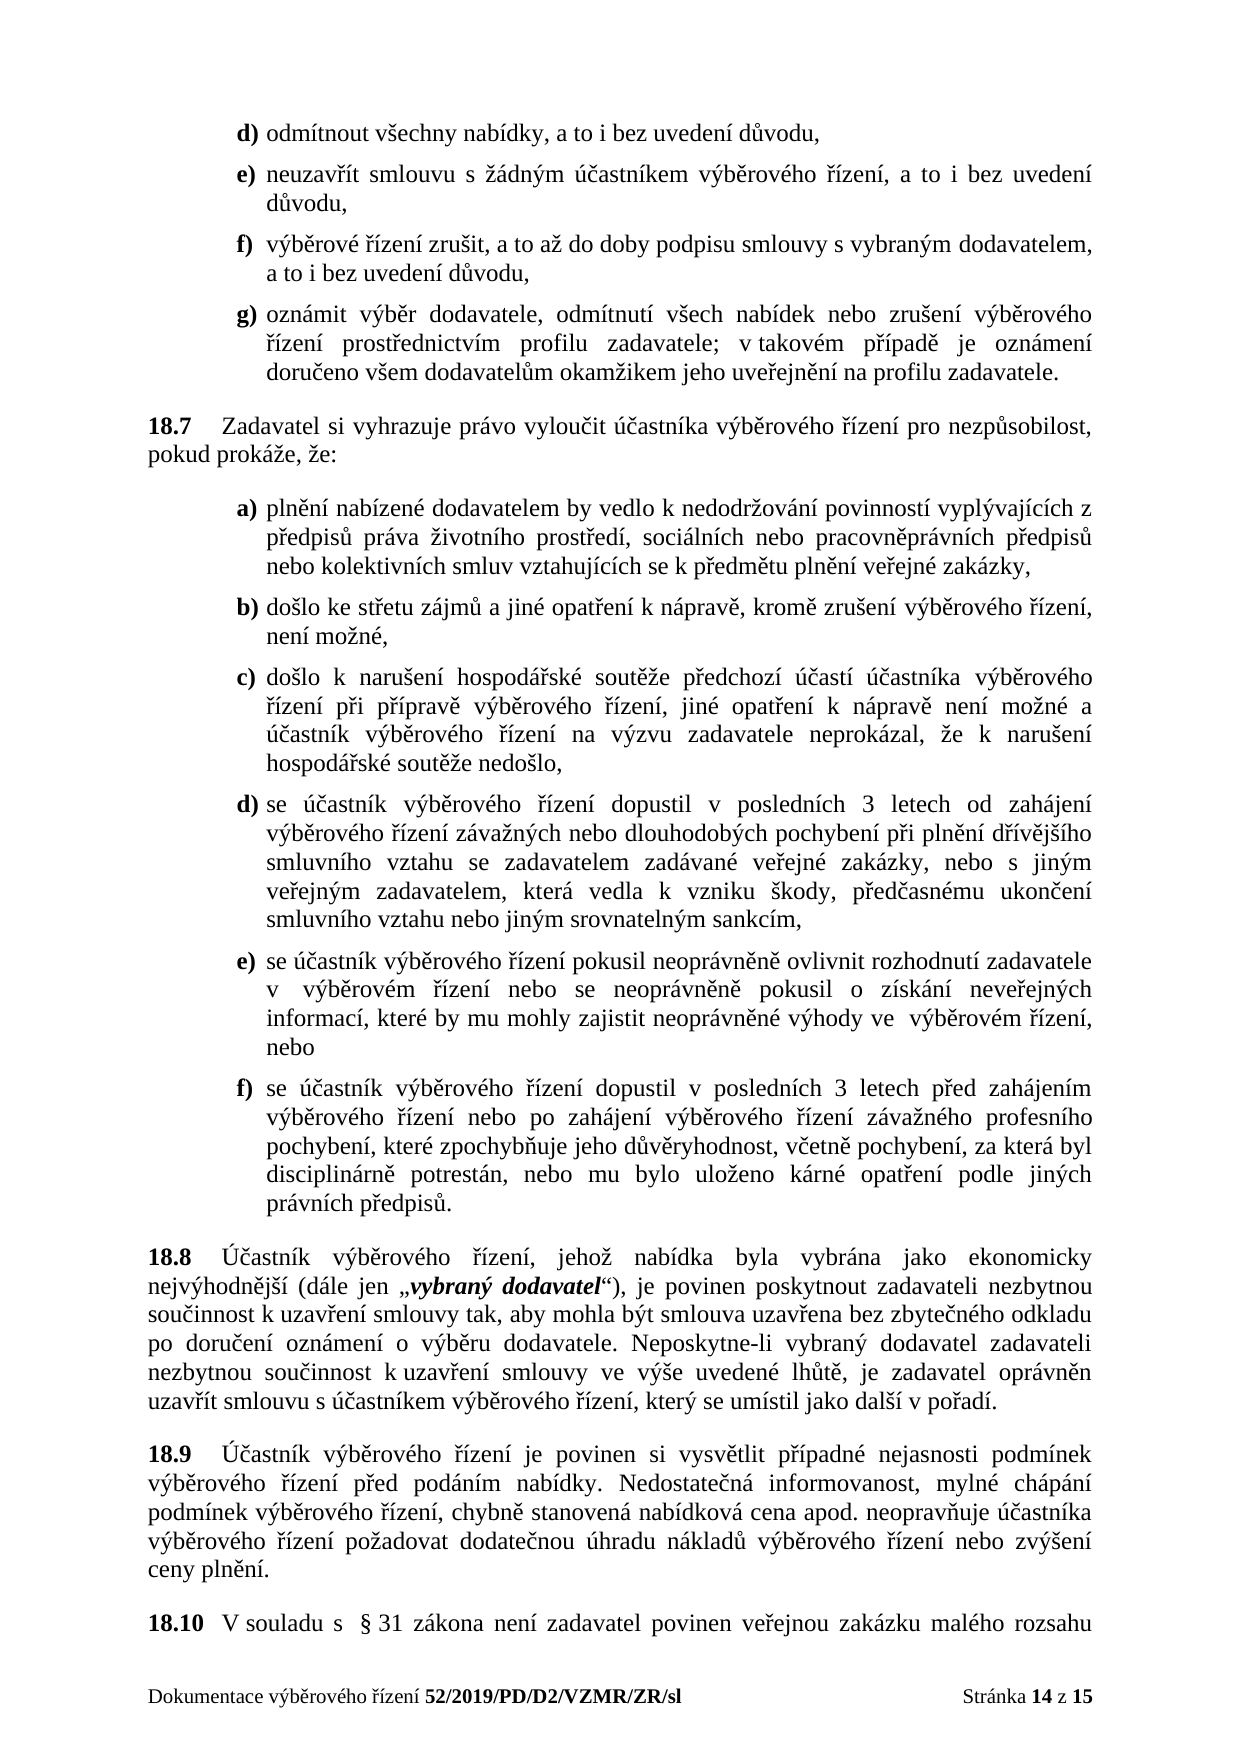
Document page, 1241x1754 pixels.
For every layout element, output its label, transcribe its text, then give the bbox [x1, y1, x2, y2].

list oznámit výběr dodavatele, odmítnutí všech nabídek nebo zrušení výběrového řízení prostřednictvím profilu zadavatele; v takovém případě je oznámení doručeno všem dodavatelům okamžikem jeho uveřejnění na profilu zadavatele. [236, 299, 1093, 386]
list plnění nabízené dodavatelem by vedlo k nedodržování povinností vyplývajících z předpisů práva životního prostředí, sociálních nebo pracovněprávních předpisů nebo kolektivních smluv vztahujících se k předmětu plnění veřejné zakázky, [236, 493, 1093, 579]
list se účastník výběrového řízení dopustil v posledních 3 letech před zahájením výběrového řízení nebo po zahájení výběrového řízení závažného profesního pochybení, které zpochybňuje jeho důvěryhodnost, včetně pochybení, za která byl disciplinárně potrestán, nebo mu bylo uloženo kárné opatření podle jiných právních předpisů. [236, 1073, 1093, 1217]
list došlo k narušení hospodářské soutěže předchozí účastí účastníka výběrového řízení při přípravě výběrového řízení, jiné opatření k nápravě není možné a účastník výběrového řízení na výzvu zadavatele neprokázal, že k narušení hospodářské soutěže nedošlo, [236, 662, 1093, 777]
list Zadavatel si vyhrazuje právo vyloučit účastníka výběrového řízení pro nezpůsobilost, pokud prokáže, že: [148, 411, 1093, 468]
list odmítnout všechny nabídky, a to i bez uvedení důvodu, [236, 118, 1093, 147]
list došlo ke střetu zájmů a jiné opatření k nápravě, kromě zrušení výběrového řízení, není možné, [236, 592, 1093, 649]
list se účastník výběrového řízení dopustil v posledních 3 letech od zahájení výběrového řízení závažných nebo dlouhodobých pochybení při plnění dřívějšího smluvního vztahu se zadavatelem zadávané veřejné zakázky, nebo s jiným veřejným zadavatelem, která vedla k vzniku škody, předčasnému ukončení smluvního vztahu nebo jiným srovnatelným sankcím, [236, 789, 1093, 933]
list se účastník výběrového řízení pokusil neoprávněně ovlivnit rozhodnutí zadavatele v výběrovém řízení nebo se neoprávněně pokusil o získání neveřejných informací, které by mu mohly zajistit neoprávněné výhody ve výběrovém řízení, nebo [236, 946, 1093, 1061]
list výběrové řízení zrušit, a to až do doby podpisu smlouvy s vybraným dodavatelem, a to i bez uvedení důvodu, [236, 229, 1093, 287]
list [148, 1608, 1093, 1637]
list Účastník výběrového řízení, jehož nabídka byla vybrána jako ekonomicky nejvýhodnější (dále jen „vybraný dodavatel“), je povinen poskytnout zadavateli nezbytnou součinnost k uzavření smlouvy tak, aby mohla být smlouva uzavřena bez zbytečného odkladu po doručení oznámení o výběru dodavatele. Neposkytne-li vybraný dodavatel zadavateli nezbytnou součinnost k uzavření smlouvy ve výše uvedené lhůtě, je zadavatel oprávněn uzavřít smlouvu s účastníkem výběrového řízení, který se umístil jako další v pořadí. [148, 1242, 1093, 1414]
list Účastník výběrového řízení je povinen si vysvětlit případné nejasnosti podmínek výběrového řízení před podáním nabídky. Nedostatečná informovanost, mylné chápání podmínek výběrového řízení, chybně stanovená nabídková cena apod. neopravňuje účastníka výběrového řízení požadovat dodatečnou úhradu nákladů výběrového řízení nebo zvýšení ceny plnění. [148, 1439, 1093, 1583]
list neuzavřít smlouvu s žádným účastníkem výběrového řízení, a to i bez uvedení důvodu, [236, 159, 1093, 217]
